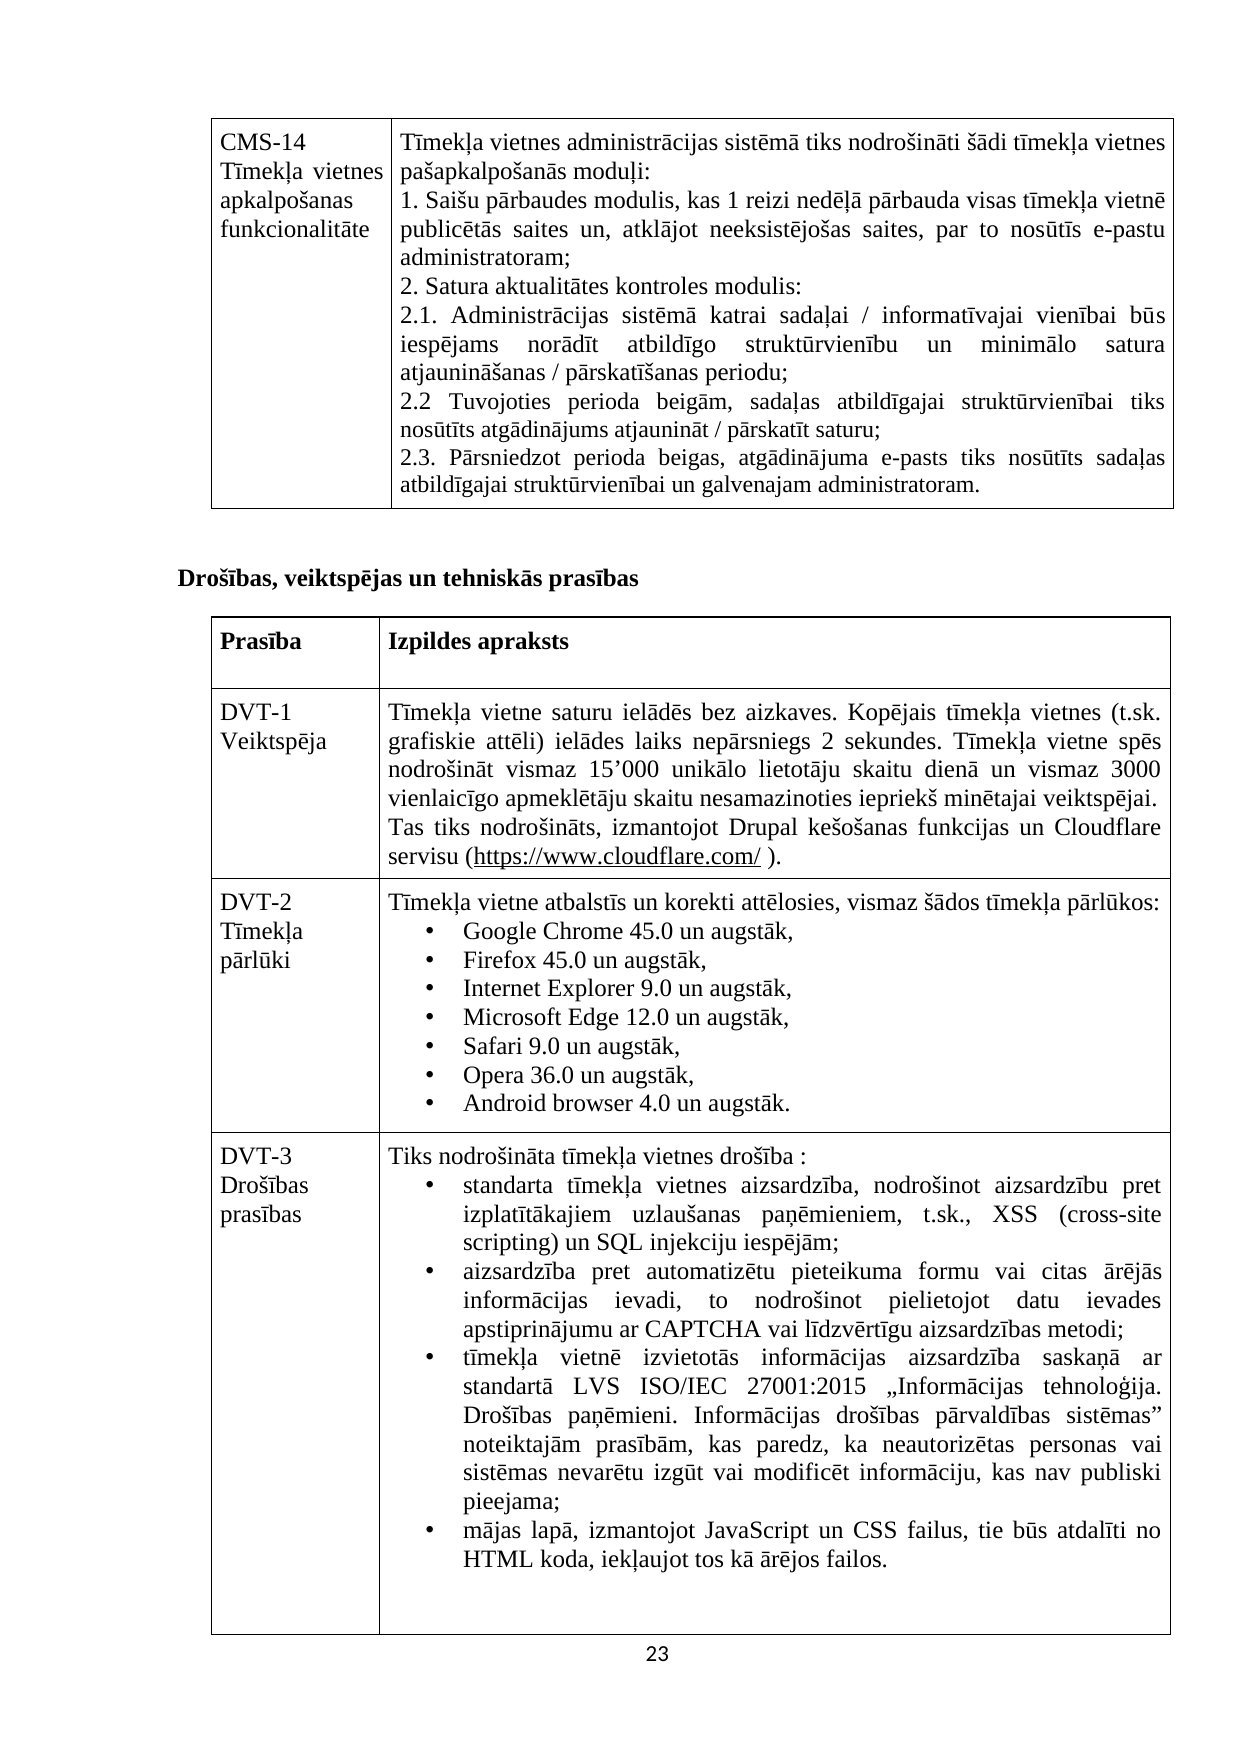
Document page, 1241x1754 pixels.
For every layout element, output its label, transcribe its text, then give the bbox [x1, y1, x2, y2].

table_cell CMS-14 Tīmekļa vietnes apkalpošanas funkcionalitāte [212, 119, 391, 508]
table_cell DVT-1 Veiktspēja [212, 689, 379, 878]
text Drošības, veiktspējas un tehniskās prasības [177, 563, 1137, 591]
table_cell DVT-2 Tīmekļa pārlūki [212, 879, 379, 1132]
table_cell Tīmekļa vietnes administrācijas sistēmā tiks nodrošināti šādi tīmekļa vietnes pašapkalpošanās moduļi: 1. Saišu pārbaudes modulis, kas 1 reizi nedēļā pārbauda visas tīmekļa vietnē publicētās saites un, atklājot neeksistējošas saites, par to nosūtīs e-pastu administratoram; 2. Satura aktualitātes kontroles modulis: 2.1. Administrācijas sistēmā katrai sadaļai / informatīvajai vienībai būs iespējams norādīt atbildīgo struktūrvienību un minimālo satura atjaunināšanas / pārskatīšanas periodu; 2.2 Tuvojoties perioda beigām, sadaļas atbildīgajai struktūrvienībai tiks nosūtīts atgādinājums atjaunināt / pārskatīt saturu; 2.3. Pārsniedzot perioda beigas, atgādinājuma e-pasts tiks nosūtīts sadaļas atbildīgajai struktūrvienībai un galvenajam administratoram. [392, 119, 1173, 508]
table_cell Tīmekļa vietne saturu ielādēs bez aizkaves. Kopējais tīmekļa vietnes (t.sk. grafiskie attēli) ielādes laiks nepārsniegs 2 sekundes. Tīmekļa vietne spēs nodrošināt vismaz 15’000 unikālo lietotāju skaitu dienā un vismaz 3000 vienlaicīgo apmeklētāju skaitu nesamazinoties iepriekš minētajai veiktspējai. Tas tiks nodrošināts, izmantojot Drupal kešošanas funkcijas un Cloudflare servisu (https://www.cloudflare.com/ ). [380, 689, 1170, 878]
table_cell Tīmekļa vietne atbalstīs un korekti attēlosies, vismaz šādos tīmekļa pārlūkos: Google Chrome 45.0 un augstāk, Firefox 45.0 un augstāk, Internet Explorer 9.0 un augstāk, Microsoft Edge 12.0 un augstāk, Safari 9.0 un augstāk, Opera 36.0 un augstāk, Android browser 4.0 un augstāk. [380, 879, 1170, 1132]
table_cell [380, 1133, 1170, 1633]
table_header Izpildes apraksts [380, 618, 1170, 688]
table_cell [212, 1133, 379, 1633]
table_header Prasība [212, 618, 379, 688]
